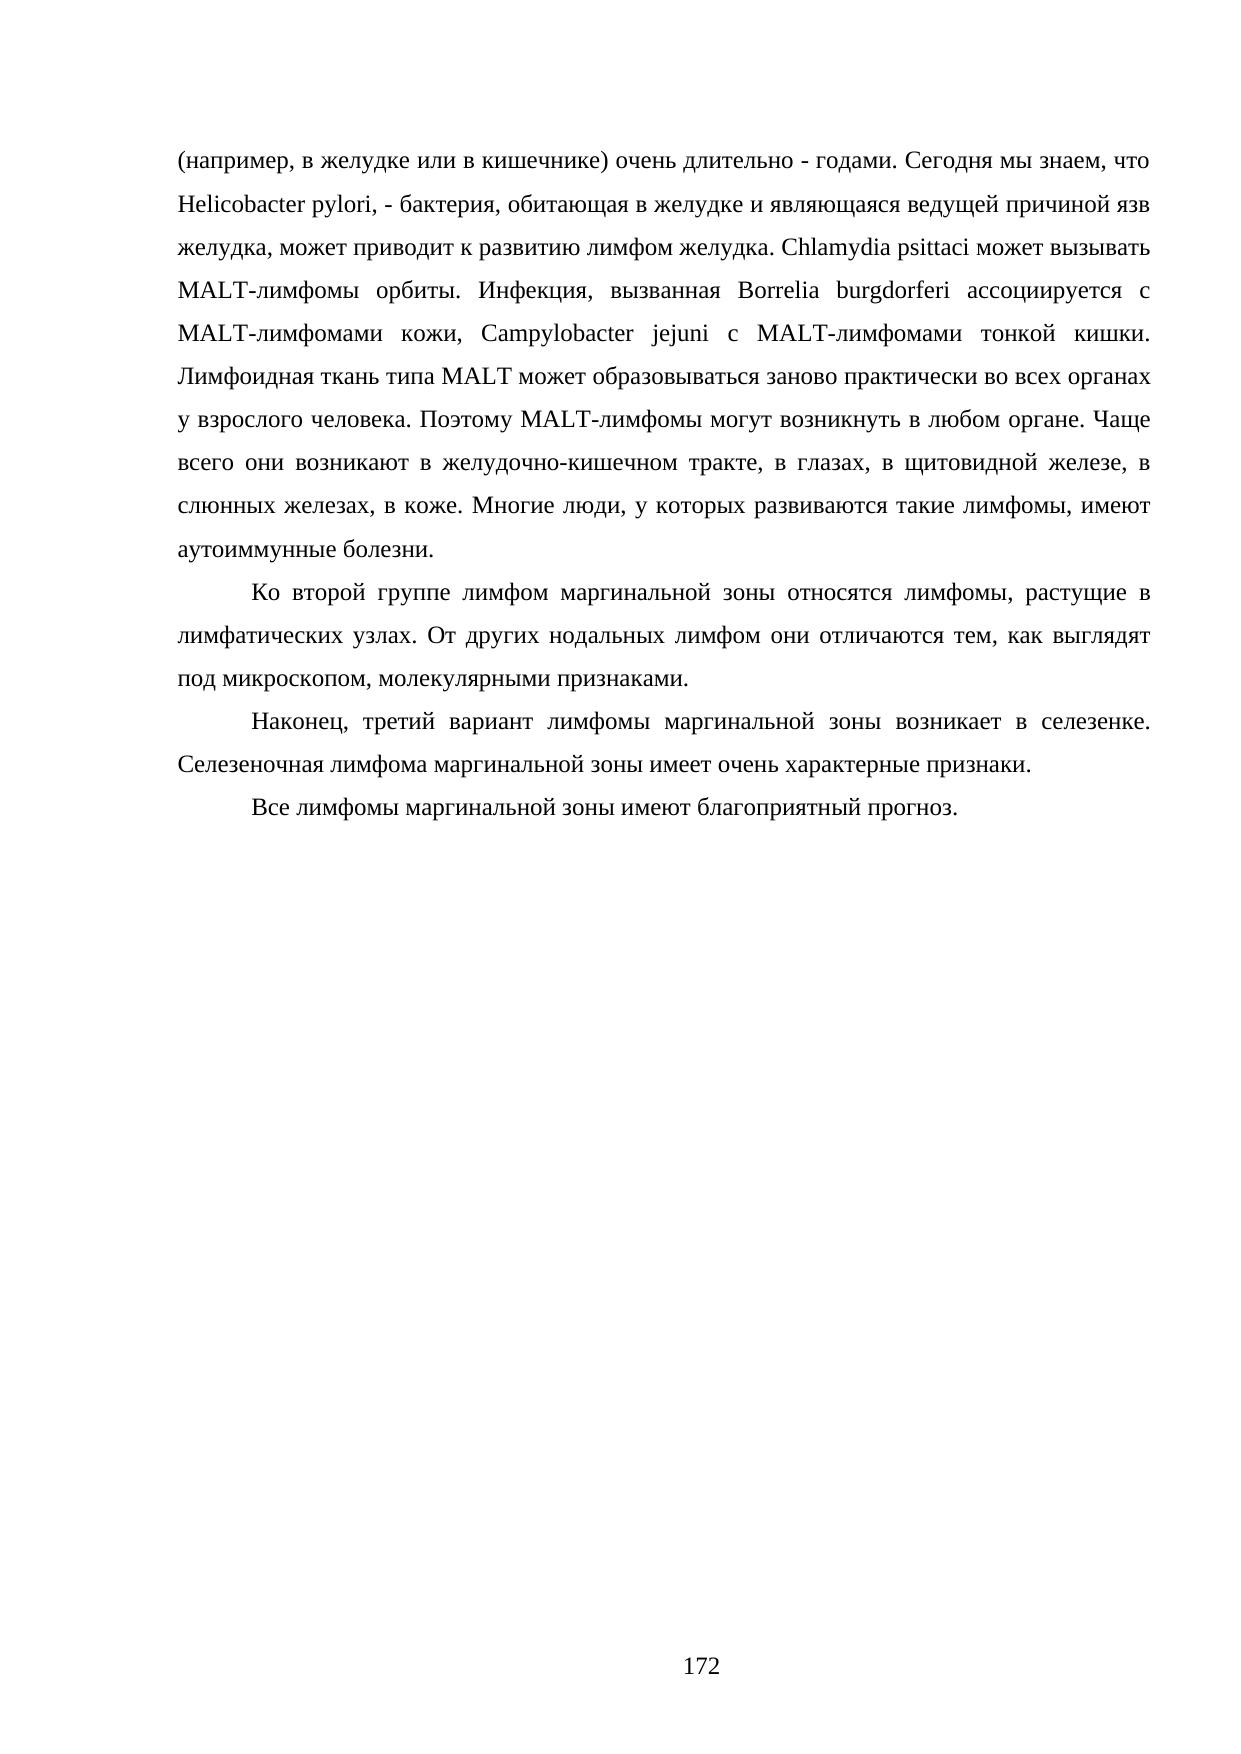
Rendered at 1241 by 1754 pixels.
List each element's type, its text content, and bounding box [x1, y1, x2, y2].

text Наконец, третий вариант лимфомы маргинальной зоны возникает в селезенке. Селезеночная лимфома маргинальной зоны имеет очень характерные признаки. [177, 706, 1152, 778]
text Ко второй группе лимфом маргинальной зоны относятся лимфомы, растущие в лимфатических узлах. От других нодальных лимфом они отличаются тем, как выглядят под микроскопом, молекулярными признаками. [177, 577, 1152, 692]
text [177, 146, 1152, 562]
text Все лимфомы маргинальной зоны имеют благоприятный прогноз. [177, 792, 1152, 821]
